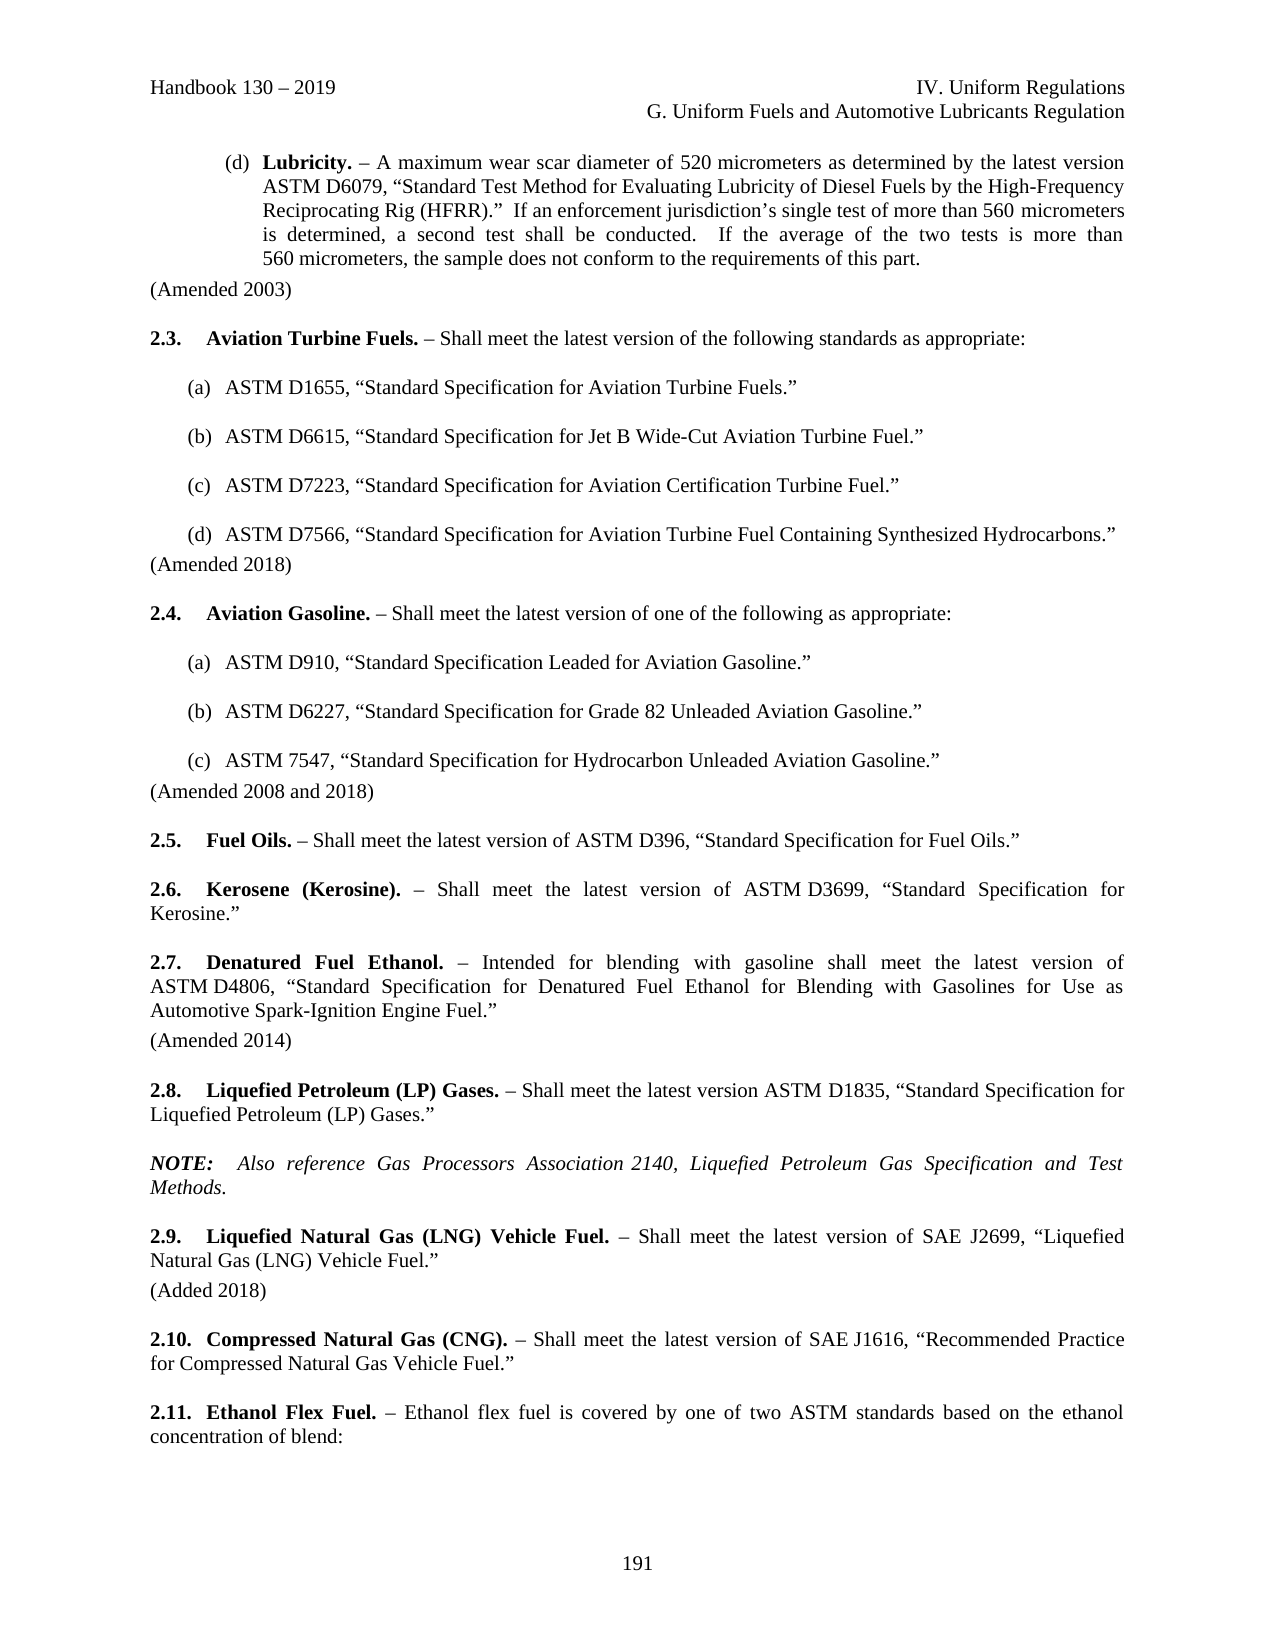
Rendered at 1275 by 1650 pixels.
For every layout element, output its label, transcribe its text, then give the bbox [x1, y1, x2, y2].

text 2.6. Kerosene (Kerosine). – Shall meet the latest version of ASTM D3699, “Standard Specification for Kerosine.” [150, 877, 1125, 925]
text NOTE: Also reference Gas Processors Association 2140, Liquefied Petroleum Gas Specification and Test Methods. [150, 1151, 1125, 1199]
list ASTM D7566, “Standard Specification for Aviation Turbine Fuel Containing Synthesized Hydrocarbons.” [187, 522, 1125, 546]
list ASTM D1655, “Standard Specification for Aviation Turbine Fuels.” [187, 375, 1125, 399]
text 2.10. Compressed Natural Gas (CNG). – Shall meet the latest version of SAE J1616, “Recommended Practice for Compressed Natural Gas Vehicle Fuel.” [150, 1327, 1125, 1375]
list ASTM D910, “Standard Specification Leaded for Aviation Gasoline.” [187, 650, 1125, 674]
text (Amended 2003) [150, 277, 1125, 301]
text 2.5. Fuel Oils. – Shall meet the latest version of ASTM D396, “Standard Specification for Fuel Oils.” [150, 828, 1125, 852]
list ASTM 7547, “Standard Specification for Hydrocarbon Unleaded Aviation Gasoline.” [187, 748, 1125, 772]
text (Amended 2014) [150, 1028, 1125, 1052]
text 2.11. Ethanol Flex Fuel. – Ethanol flex fuel is covered by one of two ASTM standards based on the ethanol concentration of blend: [150, 1400, 1125, 1448]
text (Amended 2008 and 2018) [150, 779, 1125, 803]
text (Added 2018) [150, 1278, 1125, 1302]
text 2.7. Denatured Fuel Ethanol. – Intended for blending with gasoline shall meet the latest version of ASTM D4806, “Standard Specification for Denatured Fuel Ethanol for Blending with Gasolines for Use as Automotive Spark-Ignition Engine Fuel.” [150, 950, 1125, 1022]
list ASTM D7223, “Standard Specification for Aviation Certification Turbine Fuel.” [187, 473, 1125, 497]
text (Amended 2018) [150, 552, 1125, 576]
text 2.4. Aviation Gasoline. – Shall meet the latest version of one of the following as appropriate: [150, 601, 1125, 625]
list Lubricity. – A maximum wear scar diameter of 520 micrometers as determined by the latest version ASTM D6079, “Standard Test Method for Evaluating Lubricity of Diesel Fuels by the High-Frequency Reciprocating Rig (HFRR).” If an enforcement jurisdiction’s single test of more than 560 micrometers is determined, a second test shall be conducted. If the average of the two tests is more than 560 micrometers, the sample does not conform to the requirements of this part. [225, 150, 1125, 270]
list ASTM D6227, “Standard Specification for Grade 82 Unleaded Aviation Gasoline.” [187, 699, 1125, 723]
text 2.3. Aviation Turbine Fuels. – Shall meet the latest version of the following standards as appropriate: [150, 326, 1125, 350]
text 2.9. Liquefied Natural Gas (LNG) Vehicle Fuel. – Shall meet the latest version of SAE J2699, “Liquefied Natural Gas (LNG) Vehicle Fuel.” [150, 1224, 1125, 1272]
text 2.8. Liquefied Petroleum (LP) Gases. – Shall meet the latest version ASTM D1835, “Standard Specification for Liquefied Petroleum (LP) Gases.” [150, 1077, 1125, 1126]
list ASTM D6615, “Standard Specification for Jet B Wide-Cut Aviation Turbine Fuel.” [187, 424, 1125, 448]
